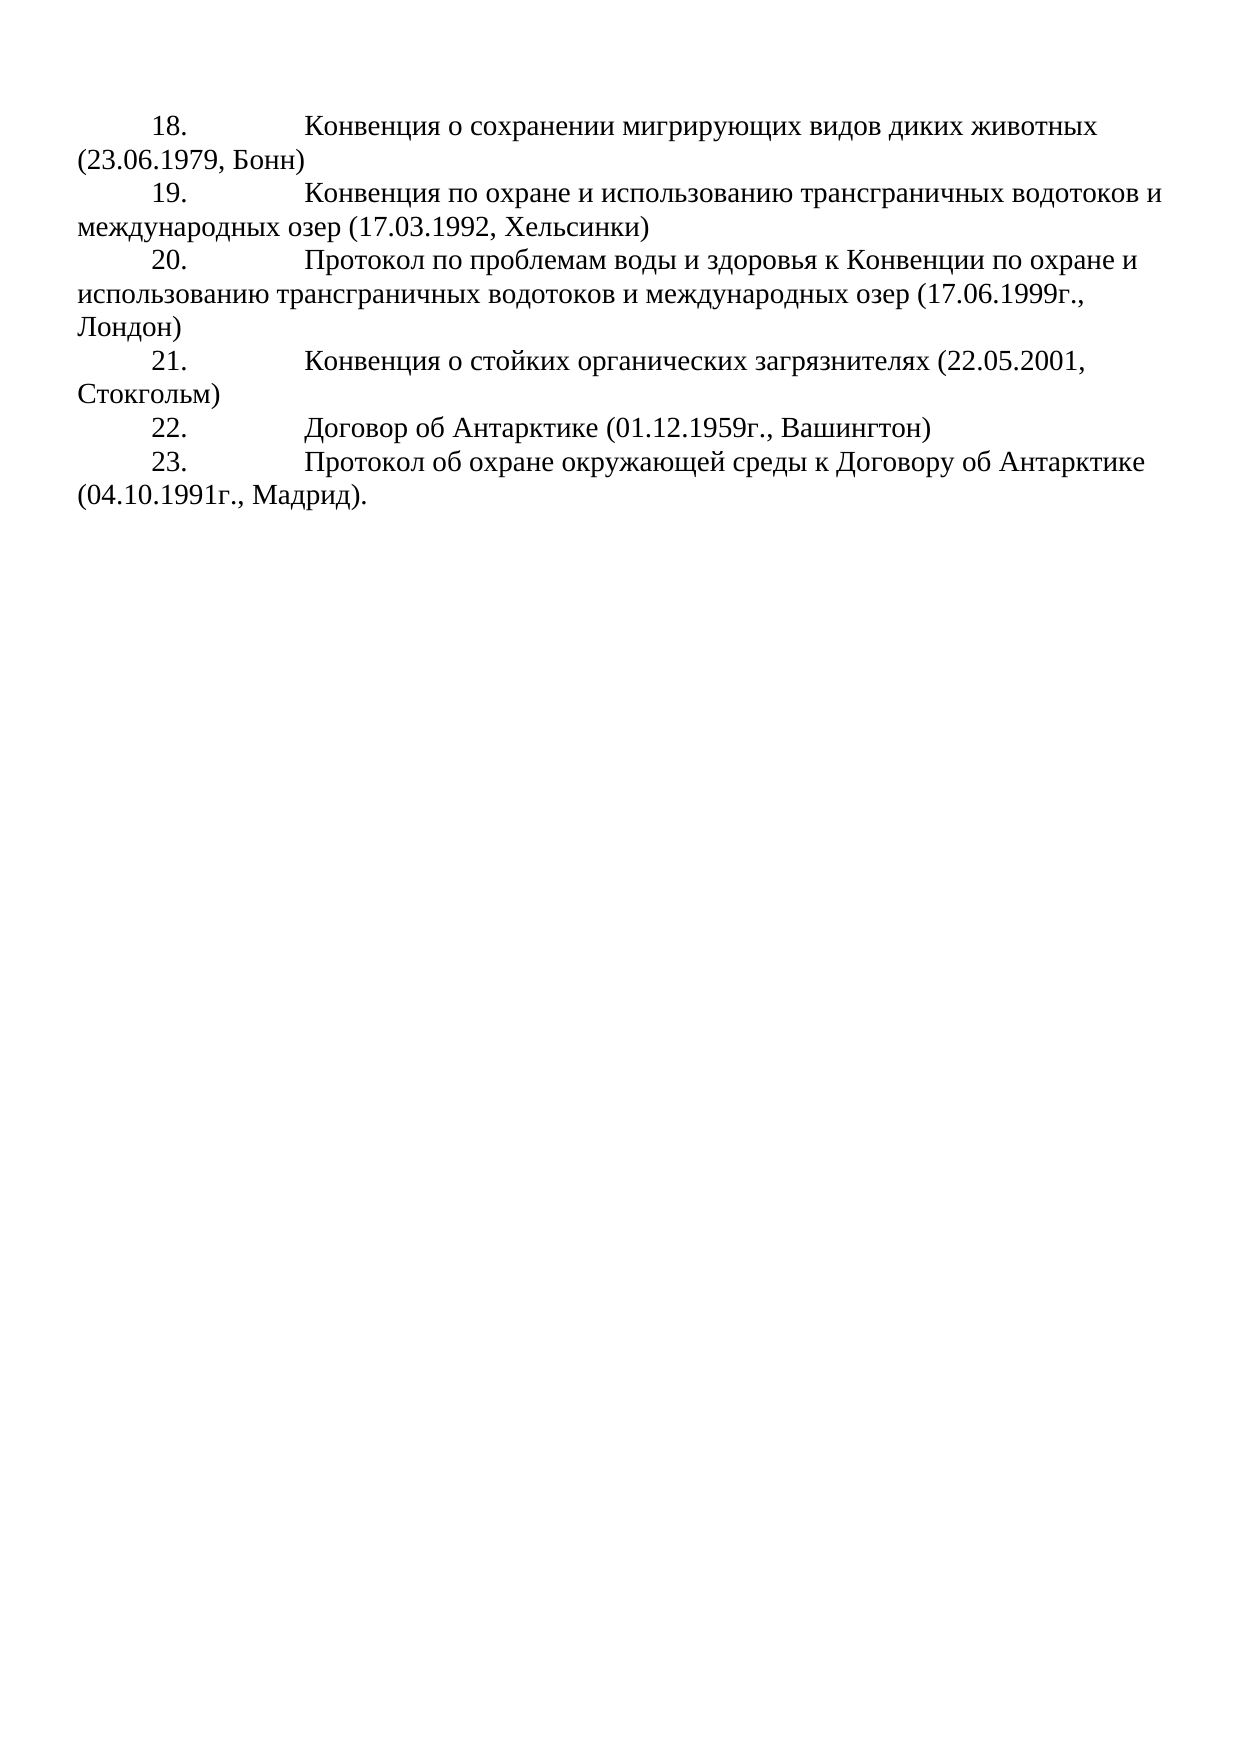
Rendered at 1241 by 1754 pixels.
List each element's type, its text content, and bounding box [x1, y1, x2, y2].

text 19. Конвенция по охране и использованию трансграничных водотоков и международных озер (17.03.1992, Хельсинки) [77, 175, 1194, 242]
text 22. Договор об Антарктике (01.12.1959г., Вашингтон) [77, 410, 1194, 444]
text 21. Конвенция о стойких органических загрязнителях (22.05.2001, Стокгольм) [77, 343, 1194, 410]
text 20. Протокол по проблемам воды и здоровья к Конвенции по охране и использованию трансграничных водотоков и международных озер (17.06.1999г., Лондон) [77, 242, 1194, 343]
text 18. Конвенция о сохранении мигрирующих видов диких животных (23.06.1979, Бонн) [77, 108, 1194, 175]
text 23. Протокол об охране окружающей среды к Договору об Антарктике (04.10.1991г., Мадрид). [77, 444, 1194, 511]
